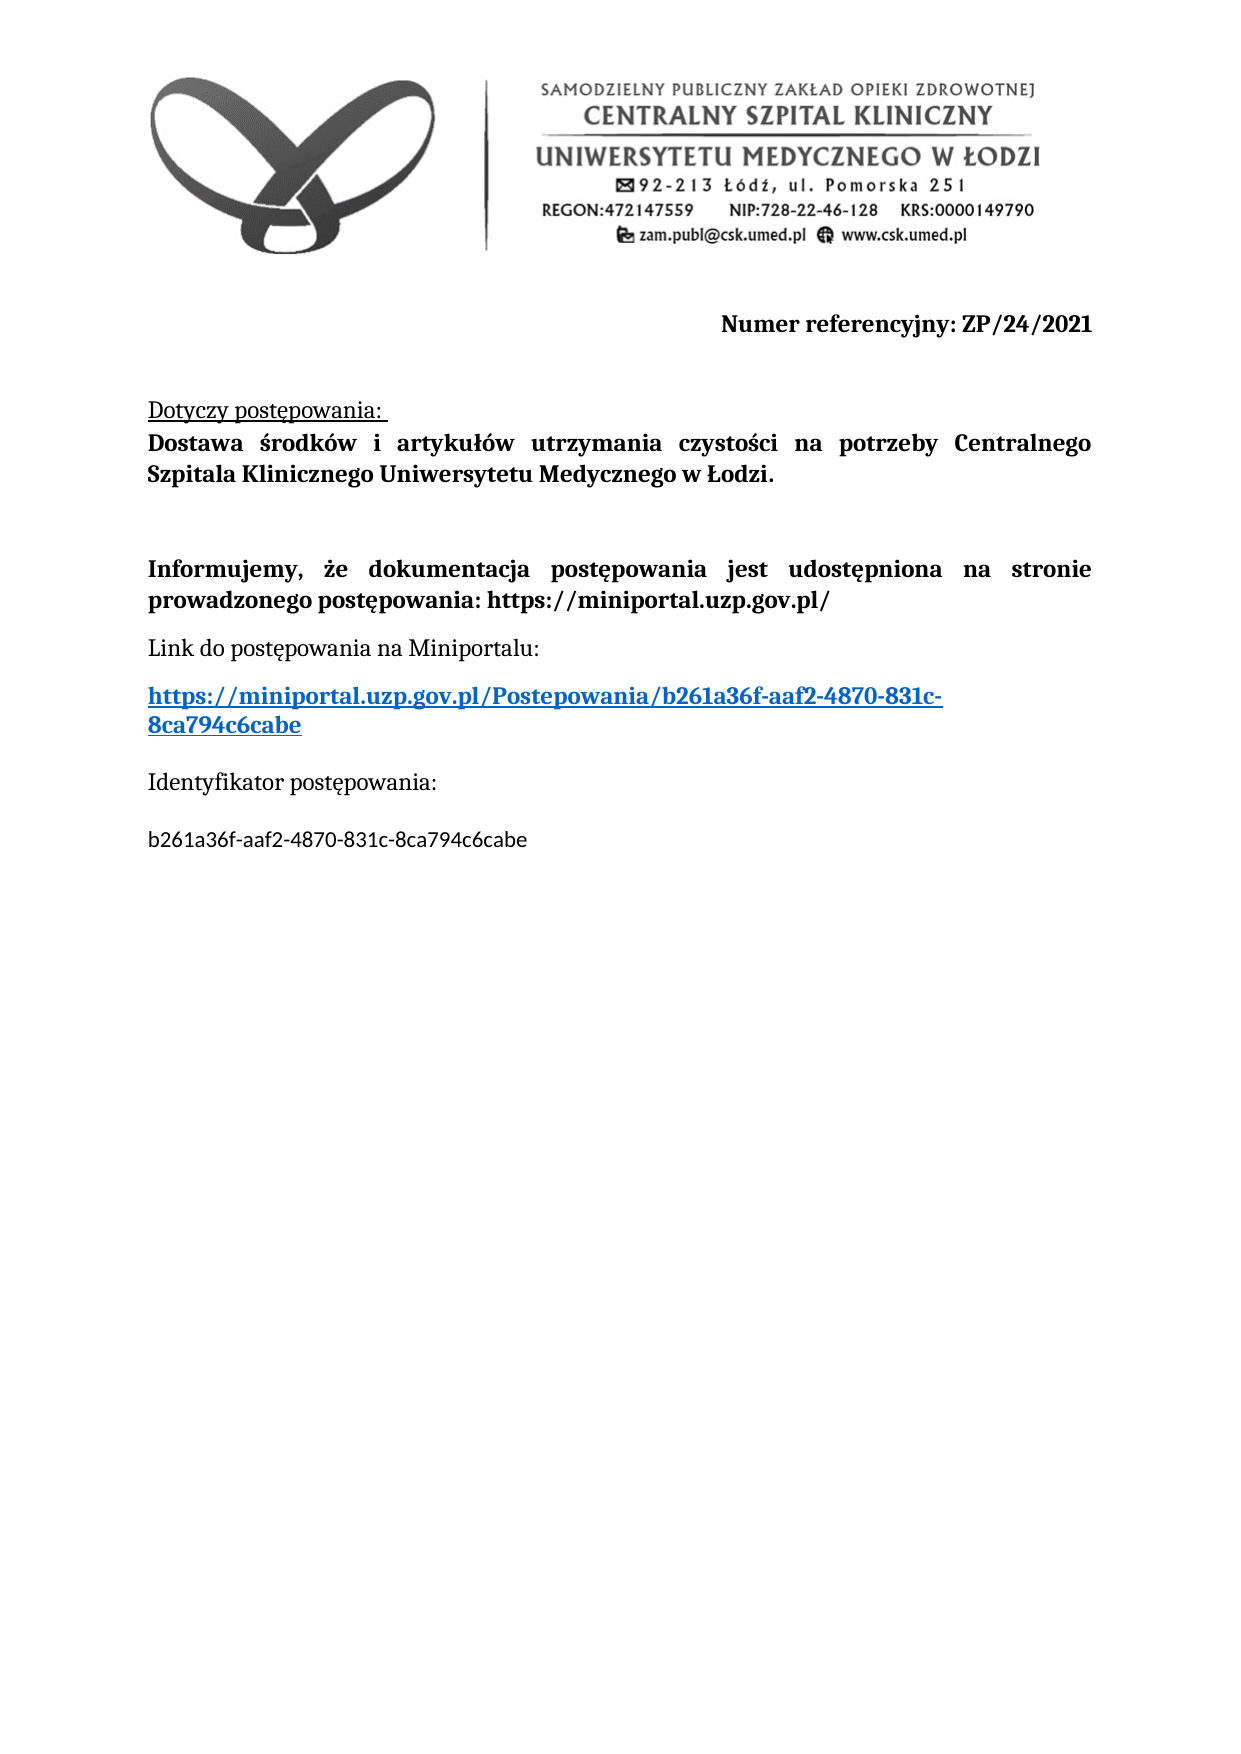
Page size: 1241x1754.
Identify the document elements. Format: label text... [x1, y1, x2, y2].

text Identyfikator postępowania: [148, 768, 1093, 797]
text Informujemy, że dokumentacja postępowania jest udostępniona na stronie prowadzonego postępowania: https://miniportal.uzp.gov.pl/ [148, 555, 1093, 615]
text Dotyczy postępowania: [148, 396, 1093, 424]
picture [147, 73, 1046, 257]
text b261a36f-aaf2-4870-831c-8ca794c6cabe [148, 826, 1093, 853]
text https://miniportal.uzp.gov.pl/Postepowania/b261a36f-aaf2-4870-831c-8ca794c6cabe [148, 682, 1093, 739]
text Numer referencyjny: ZP/24/2021 [148, 309, 1093, 338]
text Dostawa środków i artykułów utrzymania czystości na potrzeby Centralnego Szpitala Klinicznego Uniwersytetu Medycznego w Łodzi. [148, 429, 1093, 489]
text Link do postępowania na Miniportalu: [148, 634, 1093, 663]
